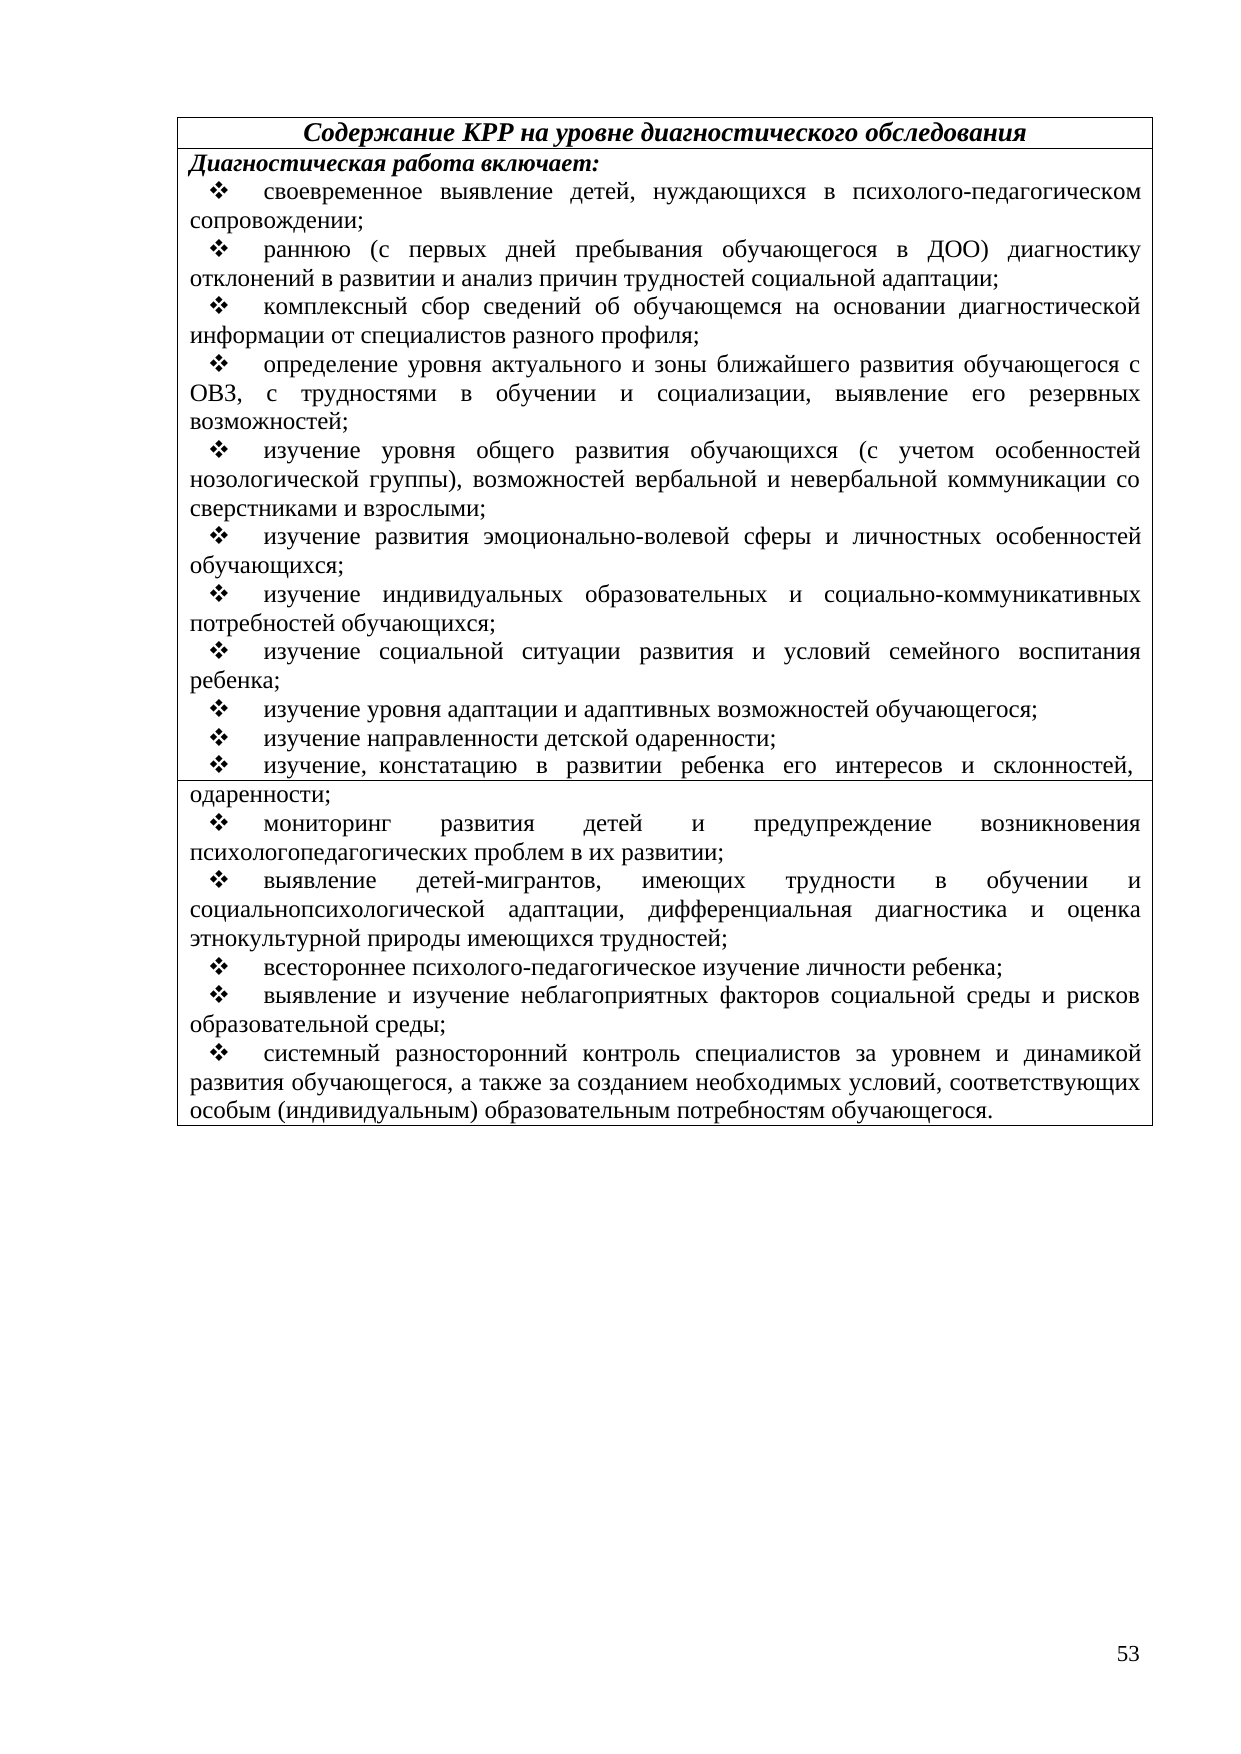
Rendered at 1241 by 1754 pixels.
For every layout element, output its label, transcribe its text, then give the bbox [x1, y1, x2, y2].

table_cell одаренности; мониторинг развития детей и предупреждение возникновения психологопедагогических проблем в их развитии; выявление детей-мигрантов, имеющих трудности в обучении и социальнопсихологической адаптации, дифференциальная диагностика и оценка этнокультурной природы имеющихся трудностей; всестороннее психолого-педагогическое изучение личности ребенка; выявление и изучение неблагоприятных факторов социальной среды и рисков образовательной среды; системный разносторонний контроль специалистов за уровнем и динамикой развития обучающегося, а также за созданием необходимых условий, соответствующих особым (индивидуальным) образовательным потребностям обучающегося. [178, 781, 1152, 1125]
table_cell Диагностическая работа включает: своевременное выявление детей, нуждающихся в психолого-педагогическом сопровождении; раннюю (с первых дней пребывания обучающегося в ДОО) диагностику отклонений в развитии и анализ причин трудностей социальной адаптации; комплексный сбор сведений об обучающемся на основании диагностической информации от специалистов разного профиля; определение уровня актуального и зоны ближайшего развития обучающегося с ОВЗ, с трудностями в обучении и социализации, выявление его резервных возможностей; изучение уровня общего развития обучающихся (с учетом особенностей нозологической группы), возможностей вербальной и невербальной коммуникации со сверстниками и взрослыми; изучение развития эмоционально-волевой сферы и личностных особенностей обучающихся; изучение индивидуальных образовательных и социально-коммуникативных потребностей обучающихся; изучение социальной ситуации развития и условий семейного воспитания ребенка; изучение уровня адаптации и адаптивных возможностей обучающегося; изучение направленности детской одаренности; изучение, констатацию в развитии ребенка его интересов и склонностей, [178, 149, 1152, 779]
table_cell Содержание КРР на уровне диагностического обследования [178, 118, 1152, 148]
